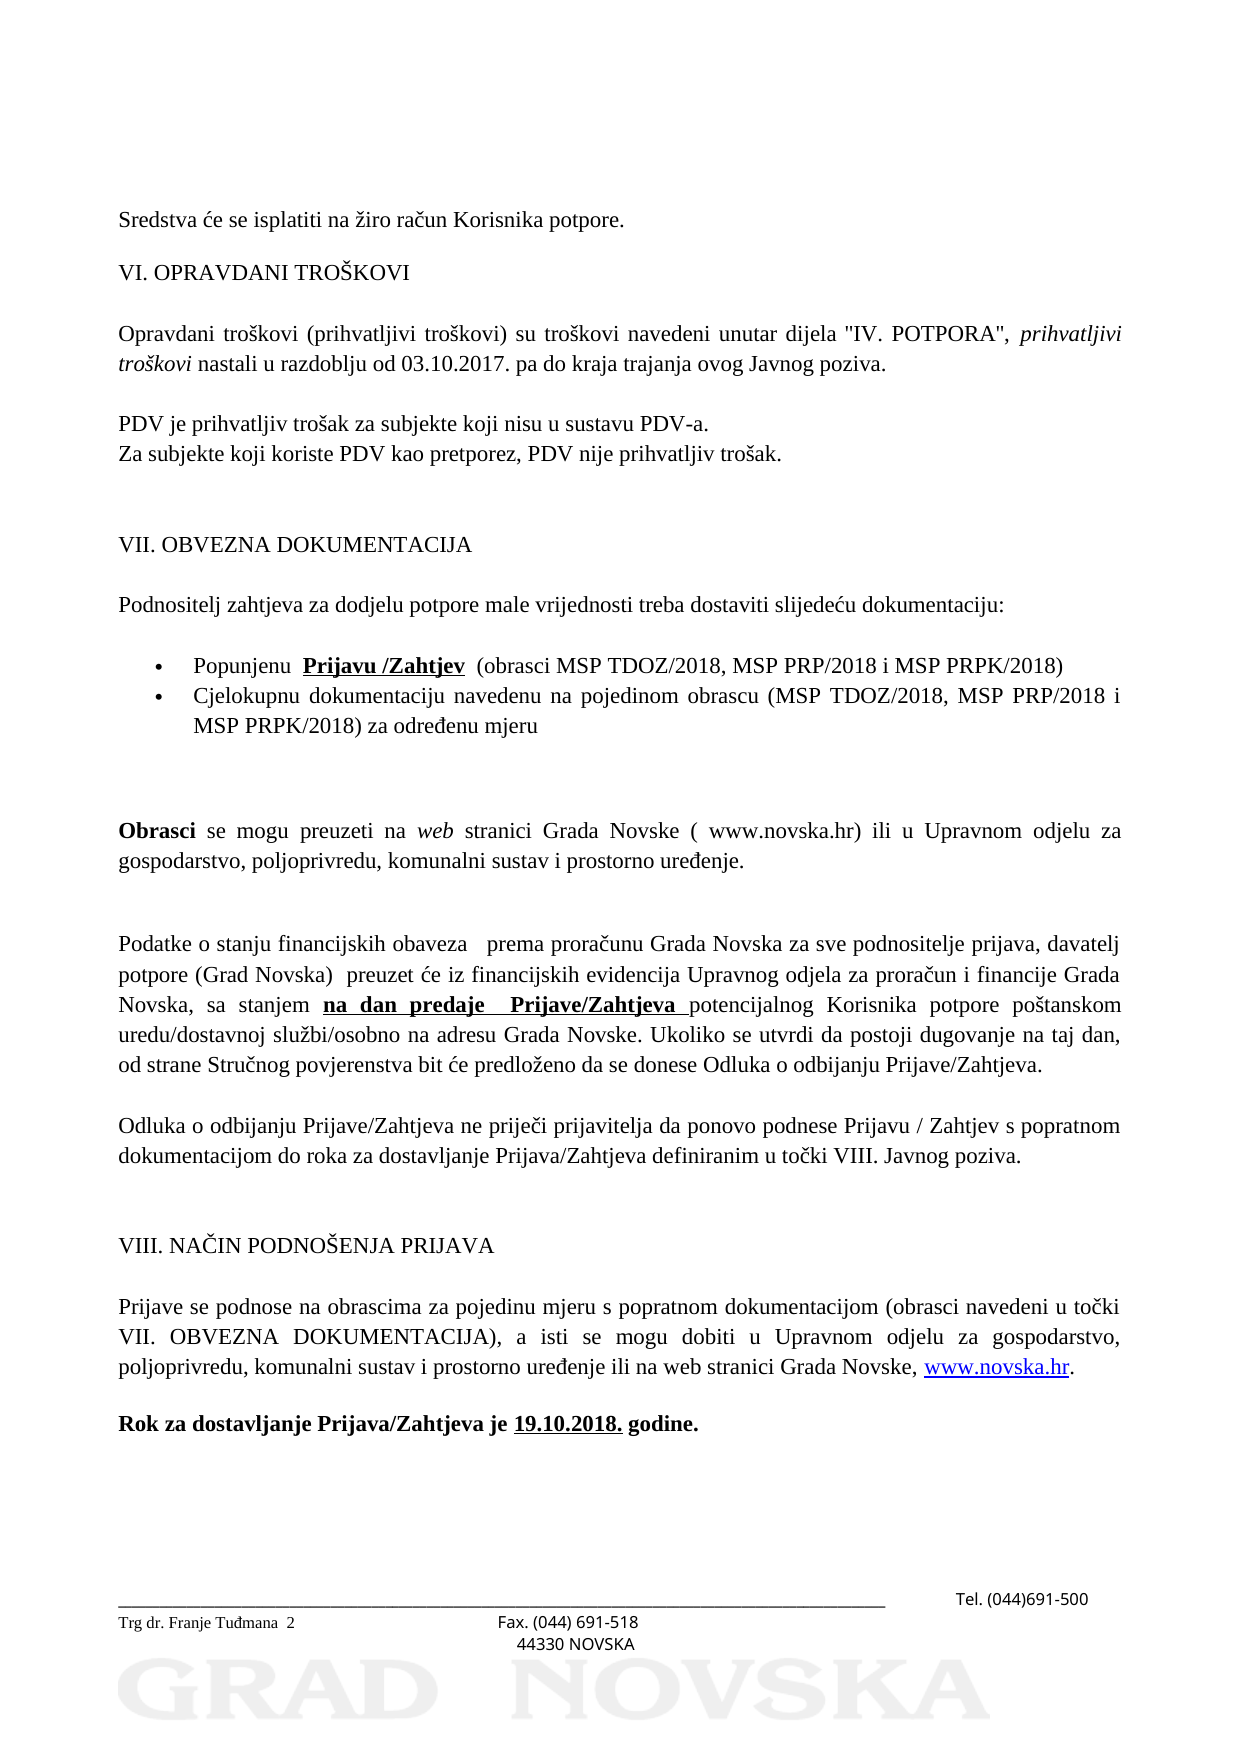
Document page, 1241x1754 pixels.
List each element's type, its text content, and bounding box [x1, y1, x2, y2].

text VIII. NAČIN PODNOŠENJA PRIJAVA [118, 1232, 1122, 1259]
text Sredstva će se isplatiti na žiro račun Korisnika potpore. [118, 207, 1122, 233]
text Prijave se podnose na obrascima za pojedinu mjeru s popratnom dokumentacijom (obrasci navedeni u točki VII. OBVEZNA DOKUMENTACIJA), a isti se mogu dobiti u Upravnom odjelu za gospodarstvo, poljoprivredu, komunalni sustav i prostorno uređenje ili na web stranici Grada Novske, www.novska.hr. [118, 1293, 1122, 1380]
text Podatke o stanju financijskih obaveza prema proračunu Grada Novska za sve podnositelje prijava, davatelj potpore (Grad Novska) preuzet će iz financijskih evidencija Upravnog odjela za proračun i financije Grada Novska, sa stanjem na dan predaje Prijave/Zahtjeva potencijalnog Korisnika potpore poštanskom uredu/dostavnoj službi/osobno na adresu Grada Novske. Ukoliko se utvrdi da postoji dugovanje na taj dan, od strane Stručnog povjerenstva bit će predloženo da se donese Odluka o odbijanju Prijave/Zahtjeva. [118, 930, 1122, 1078]
text VI. OPRAVDANI TROŠKOVI [118, 259, 1122, 286]
list Cjelokupnu dokumentaciju navedenu na pojedinom obrascu (MSP TDOZ/2018, MSP PRP/2018 i MSP PRPK/2018) za određenu mjeru [156, 682, 1122, 739]
text PDV je prihvatljiv trošak za subjekte koji nisu u sustavu PDV-a. [118, 410, 1122, 437]
text Za subjekte koji koriste PDV kao pretporez, PDV nije prihvatljiv trošak. [118, 441, 1122, 467]
text Obrasci se mogu preuzeti na web stranici Grada Novske ( www.novska.hr) ili u Upravnom odjelu za gospodarstvo, poljoprivredu, komunalni sustav i prostorno uređenje. [118, 817, 1122, 874]
text Podnositelj zahtjeva za dodjelu potpore male vrijednosti treba dostaviti slijedeću dokumentaciju: [118, 592, 1122, 618]
text Odluka o odbijanju Prijave/Zahtjeva ne priječi prijavitelja da ponovo podnese Prijavu / Zahtjev s popratnom dokumentacijom do roka za dostavljanje Prijava/Zahtjeva definiranim u točki VIII. Javnog poziva. [118, 1112, 1122, 1168]
text Opravdani troškovi (prihvatljivi troškovi) su troškovi navedeni unutar dijela ''IV. POTPORA'', prihvatljivi troškovi nastali u razdoblju od 03.10.2017. pa do kraja trajanja ovog Javnog poziva. [118, 320, 1122, 376]
text VII. OBVEZNA DOKUMENTACIJA [118, 531, 1122, 557]
text Rok za dostavljanje Prijava/Zahtjeva je 19.10.2018. godine. [118, 1410, 1122, 1436]
list Popunjenu Prijavu /Zahtjev (obrasci MSP TDOZ/2018, MSP PRP/2018 i MSP PRPK/2018) [156, 652, 1122, 678]
